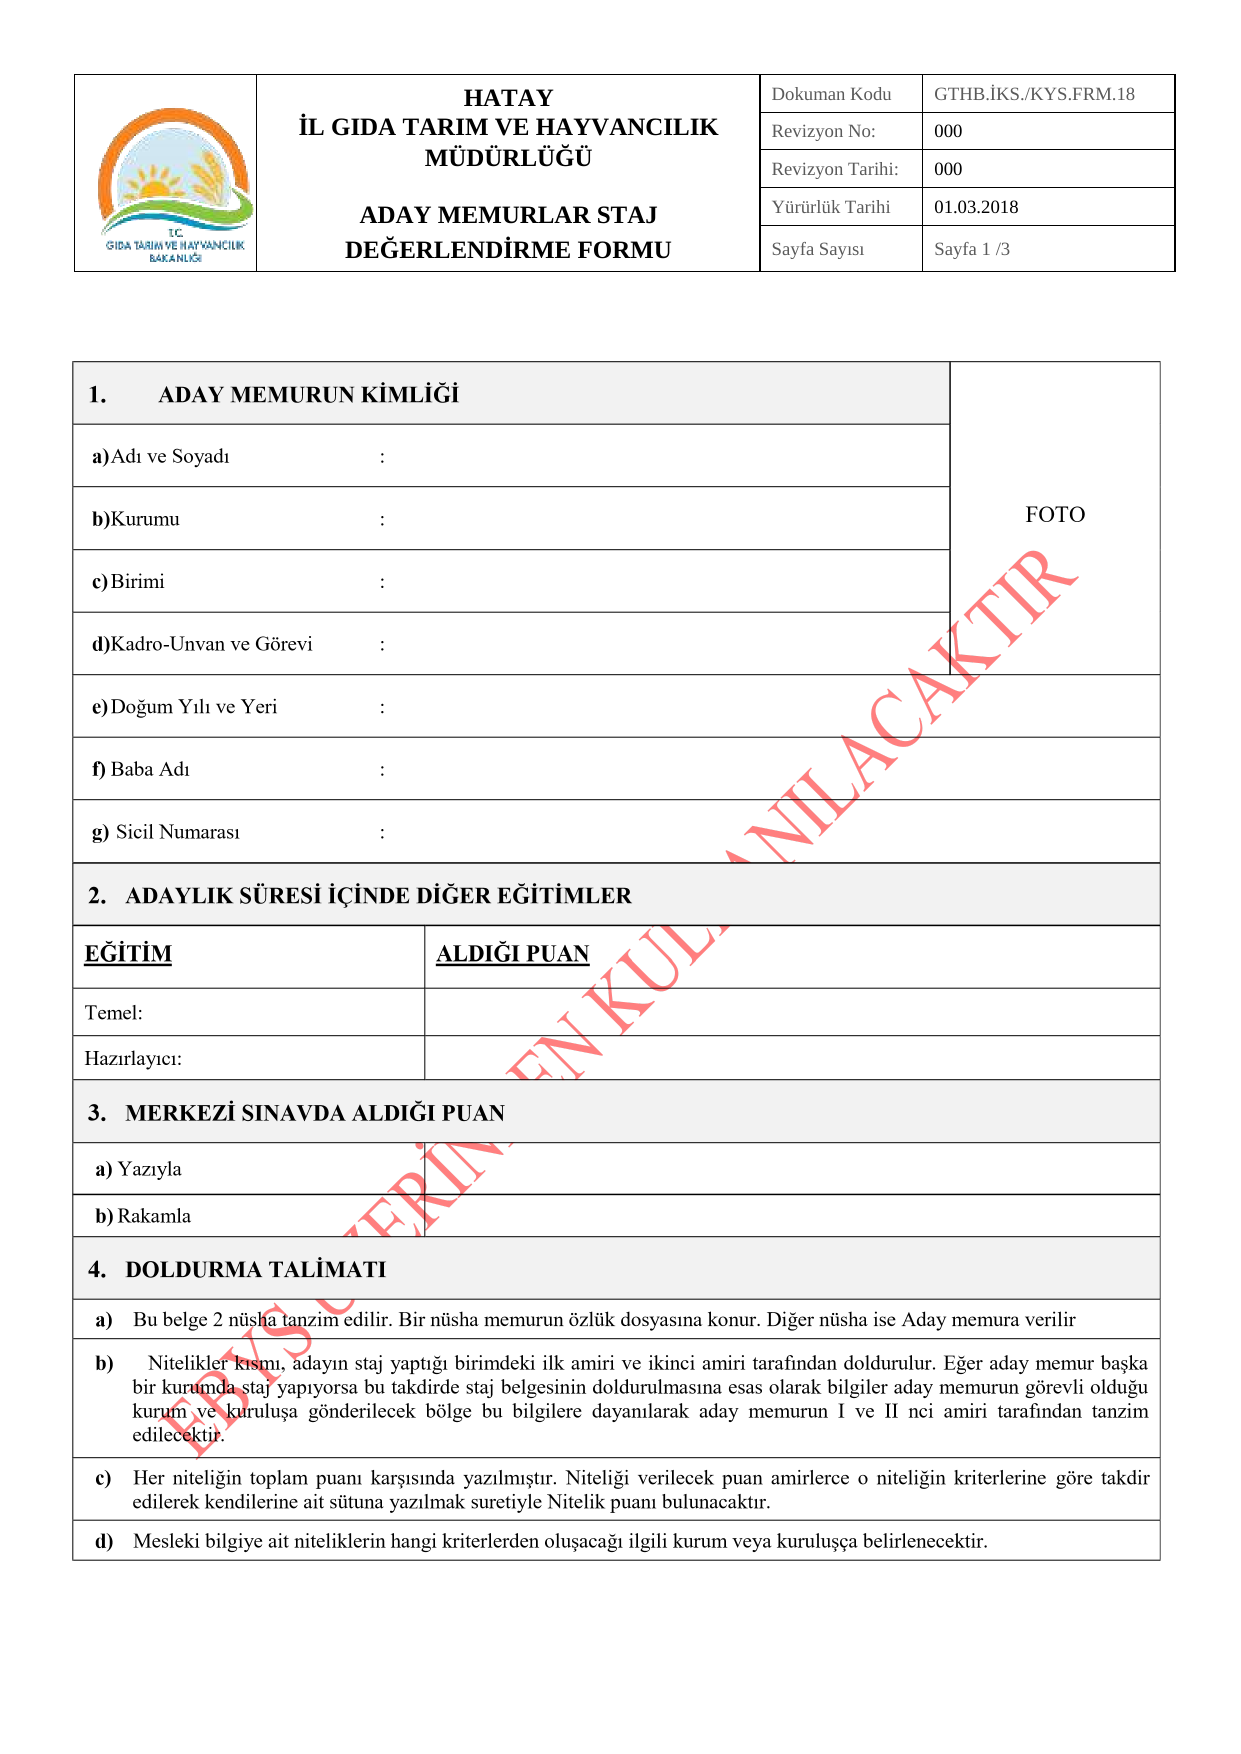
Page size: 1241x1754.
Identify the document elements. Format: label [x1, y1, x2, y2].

picture [97, 105, 254, 264]
picture [71, 360, 1161, 1561]
